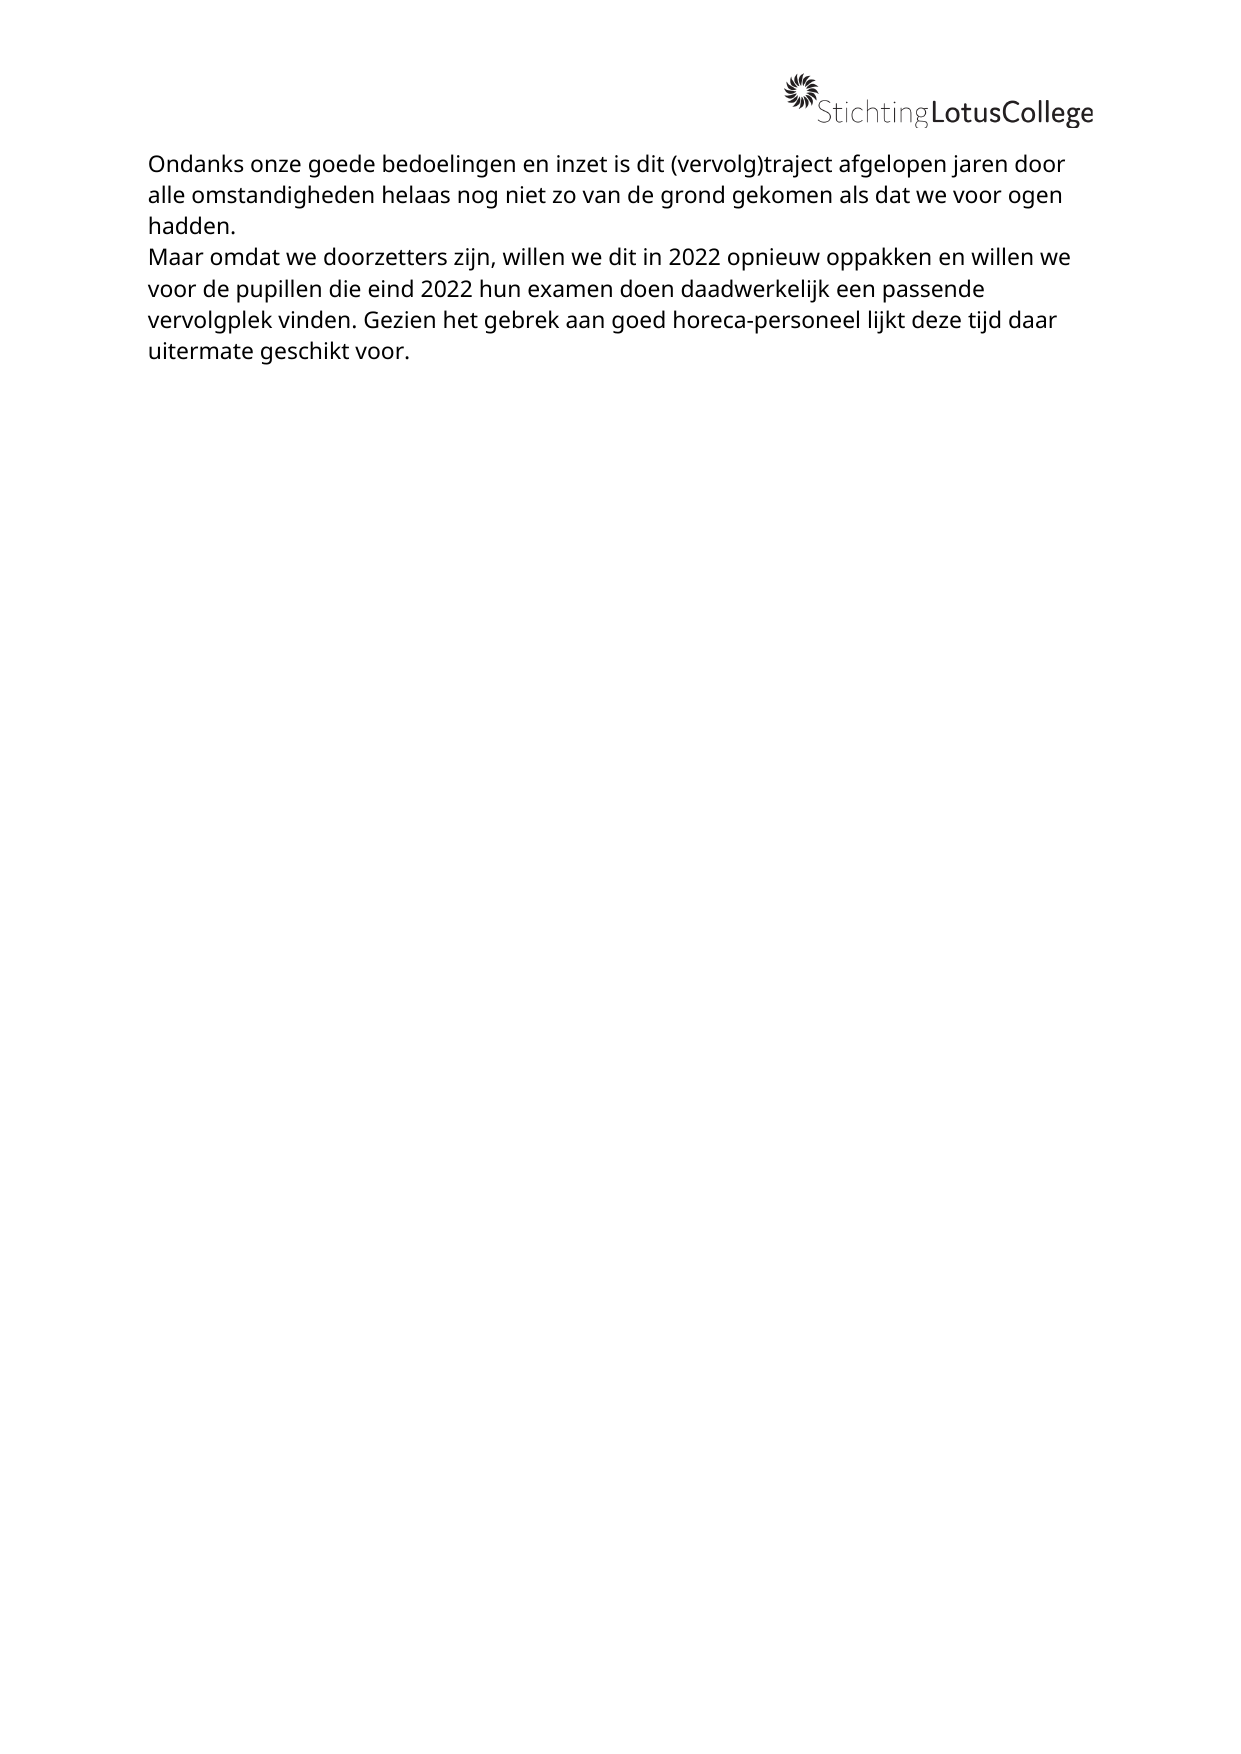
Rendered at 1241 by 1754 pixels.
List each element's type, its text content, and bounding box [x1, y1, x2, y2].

text Maar omdat we doorzetters zijn, willen we dit in 2022 opnieuw oppakken en willen we voor de pupillen die eind 2022 hun examen doen daadwerkelijk een passende vervolgplek vinden. Gezien het gebrek aan goed horeca-personeel lijkt deze tijd daar uitermate geschikt voor. [148, 241, 1093, 366]
text Ondanks onze goede bedoelingen en inzet is dit (vervolg)traject afgelopen jaren door alle omstandigheden helaas nog niet zo van de grond gekomen als dat we voor ogen hadden. [148, 148, 1093, 241]
